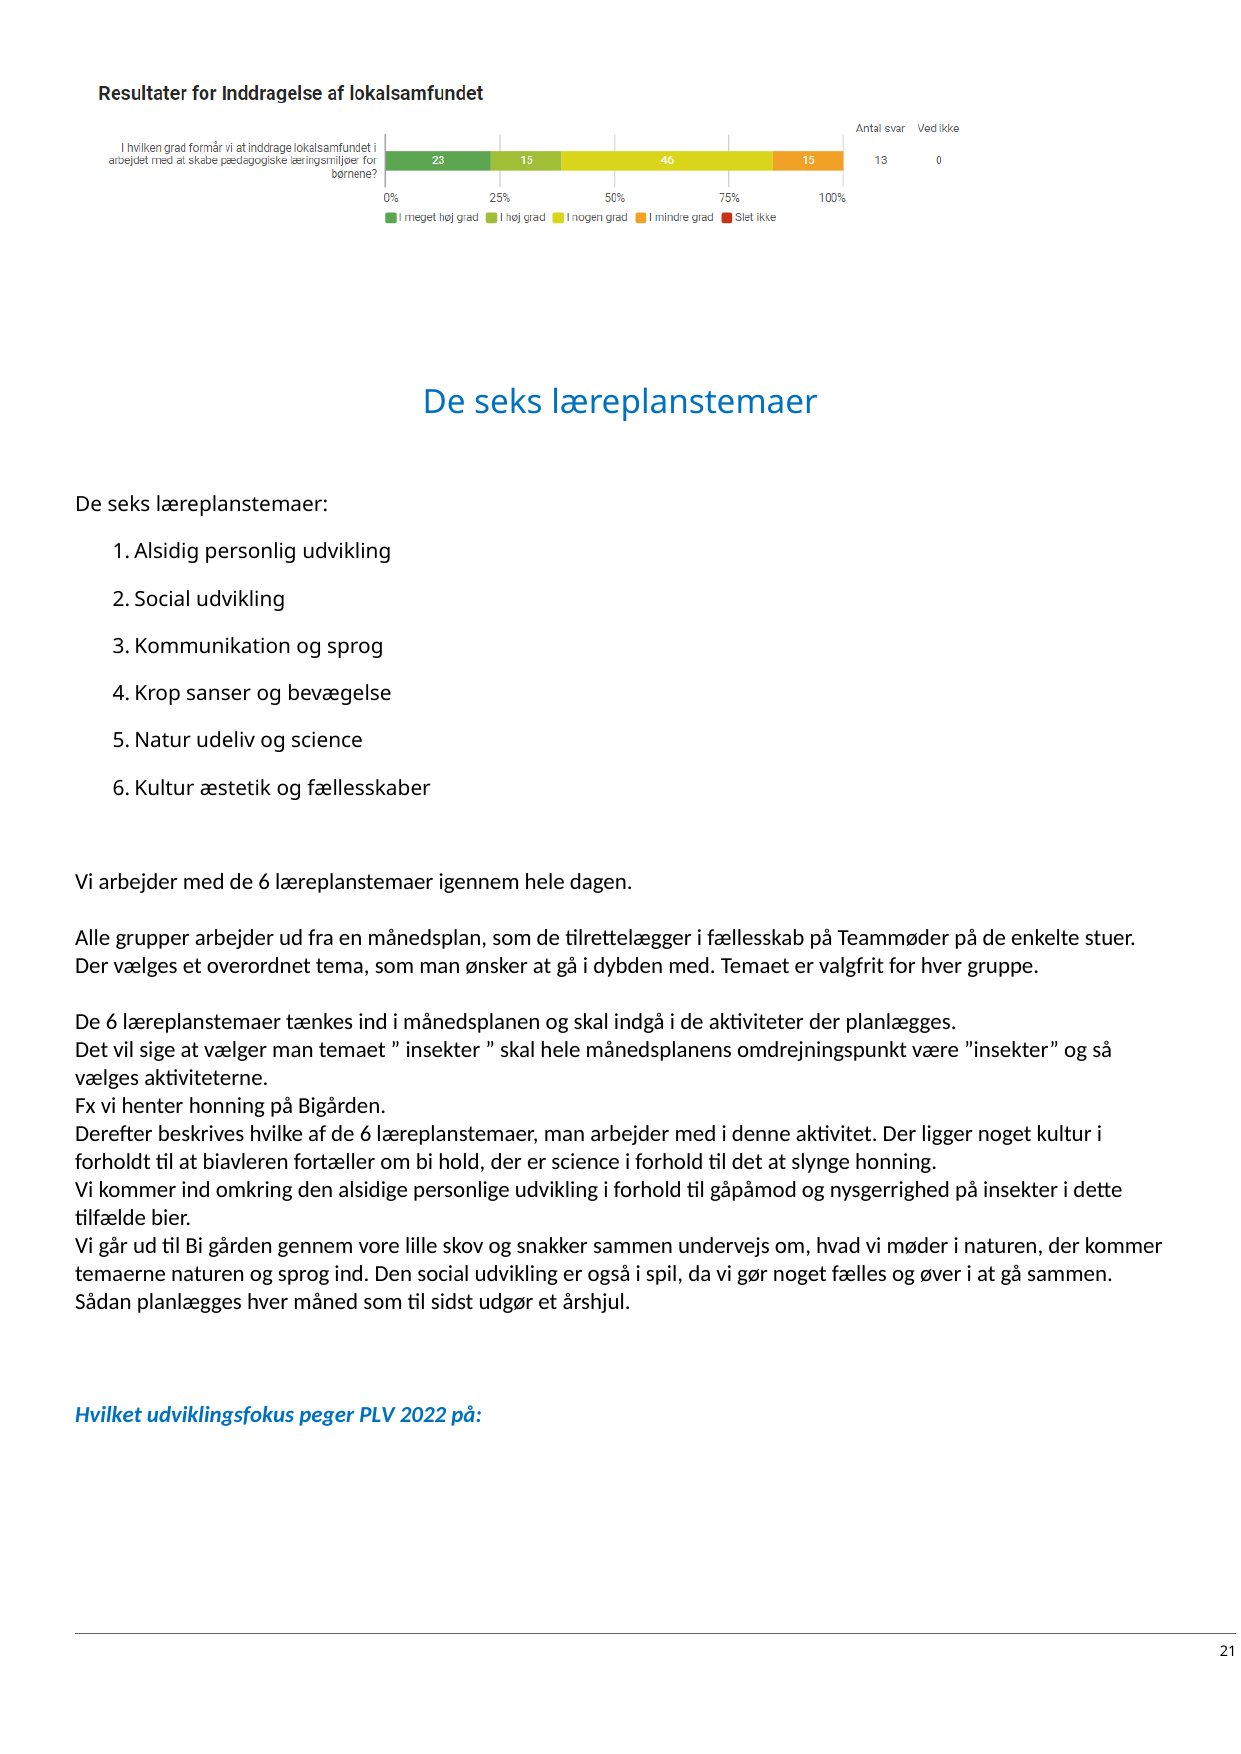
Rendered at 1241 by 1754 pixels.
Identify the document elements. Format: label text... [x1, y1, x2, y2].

text Der vælges et overordnet tema, som man ønsker at gå i dybden med. Temaet er valgfrit for hver gruppe. [75, 951, 1165, 979]
text Fx vi henter honning på Bigården. [75, 1091, 1165, 1119]
list Kultur æstetik og fællesskaber [112, 773, 1165, 801]
text De seks læreplanstemaer: [75, 489, 1165, 518]
text Alle grupper arbejder ud fra en månedsplan, som de tilrettelægger i fællesskab på Teammøder på de enkelte stuer. [75, 923, 1165, 951]
list Kommunikation og sprog [112, 631, 1165, 659]
text De 6 læreplanstemaer tænkes ind i månedsplanen og skal indgå i de aktiviteter der planlægges. [75, 1007, 1165, 1035]
list Natur udeliv og science [112, 725, 1165, 754]
text Vi går ud til Bi gården gennem vore lille skov og snakker sammen undervejs om, hvad vi møder i naturen, der kommer temaerne naturen og sprog ind. Den social udvikling er også i spil, da vi gør noget fælles og øver i at gå sammen. [75, 1231, 1165, 1287]
text Vi arbejder med de 6 læreplanstemaer igennem hele dagen. [75, 867, 1165, 895]
list Social udvikling [112, 584, 1165, 612]
subtitle De seks læreplanstemaer [75, 378, 1165, 423]
text Det vil sige at vælger man temaet ” insekter ” skal hele månedsplanens omdrejningspunkt være ”insekter” og så vælges aktiviteterne. [75, 1035, 1165, 1091]
text Sådan planlægges hver måned som til sidst udgør et årshjul. [75, 1287, 1165, 1315]
text Vi kommer ind omkring den alsidige personlige udvikling i forhold til gåpåmod og nysgerrighed på insekter i dette tilfælde bier. [75, 1175, 1165, 1231]
list Alsidig personlig udvikling [112, 537, 1165, 565]
text Derefter beskrives hvilke af de 6 læreplanstemaer, man arbejder med i denne aktivitet. Der ligger noget kultur i forholdt til at biavleren fortæller om bi hold, der er science i forhold til det at slynge honning. [75, 1119, 1165, 1175]
picture [75, 75, 1091, 244]
list Krop sanser og bevægelse [112, 678, 1165, 707]
text Hvilket udviklingsfokus peger PLV 2022 på: [75, 1400, 1165, 1428]
